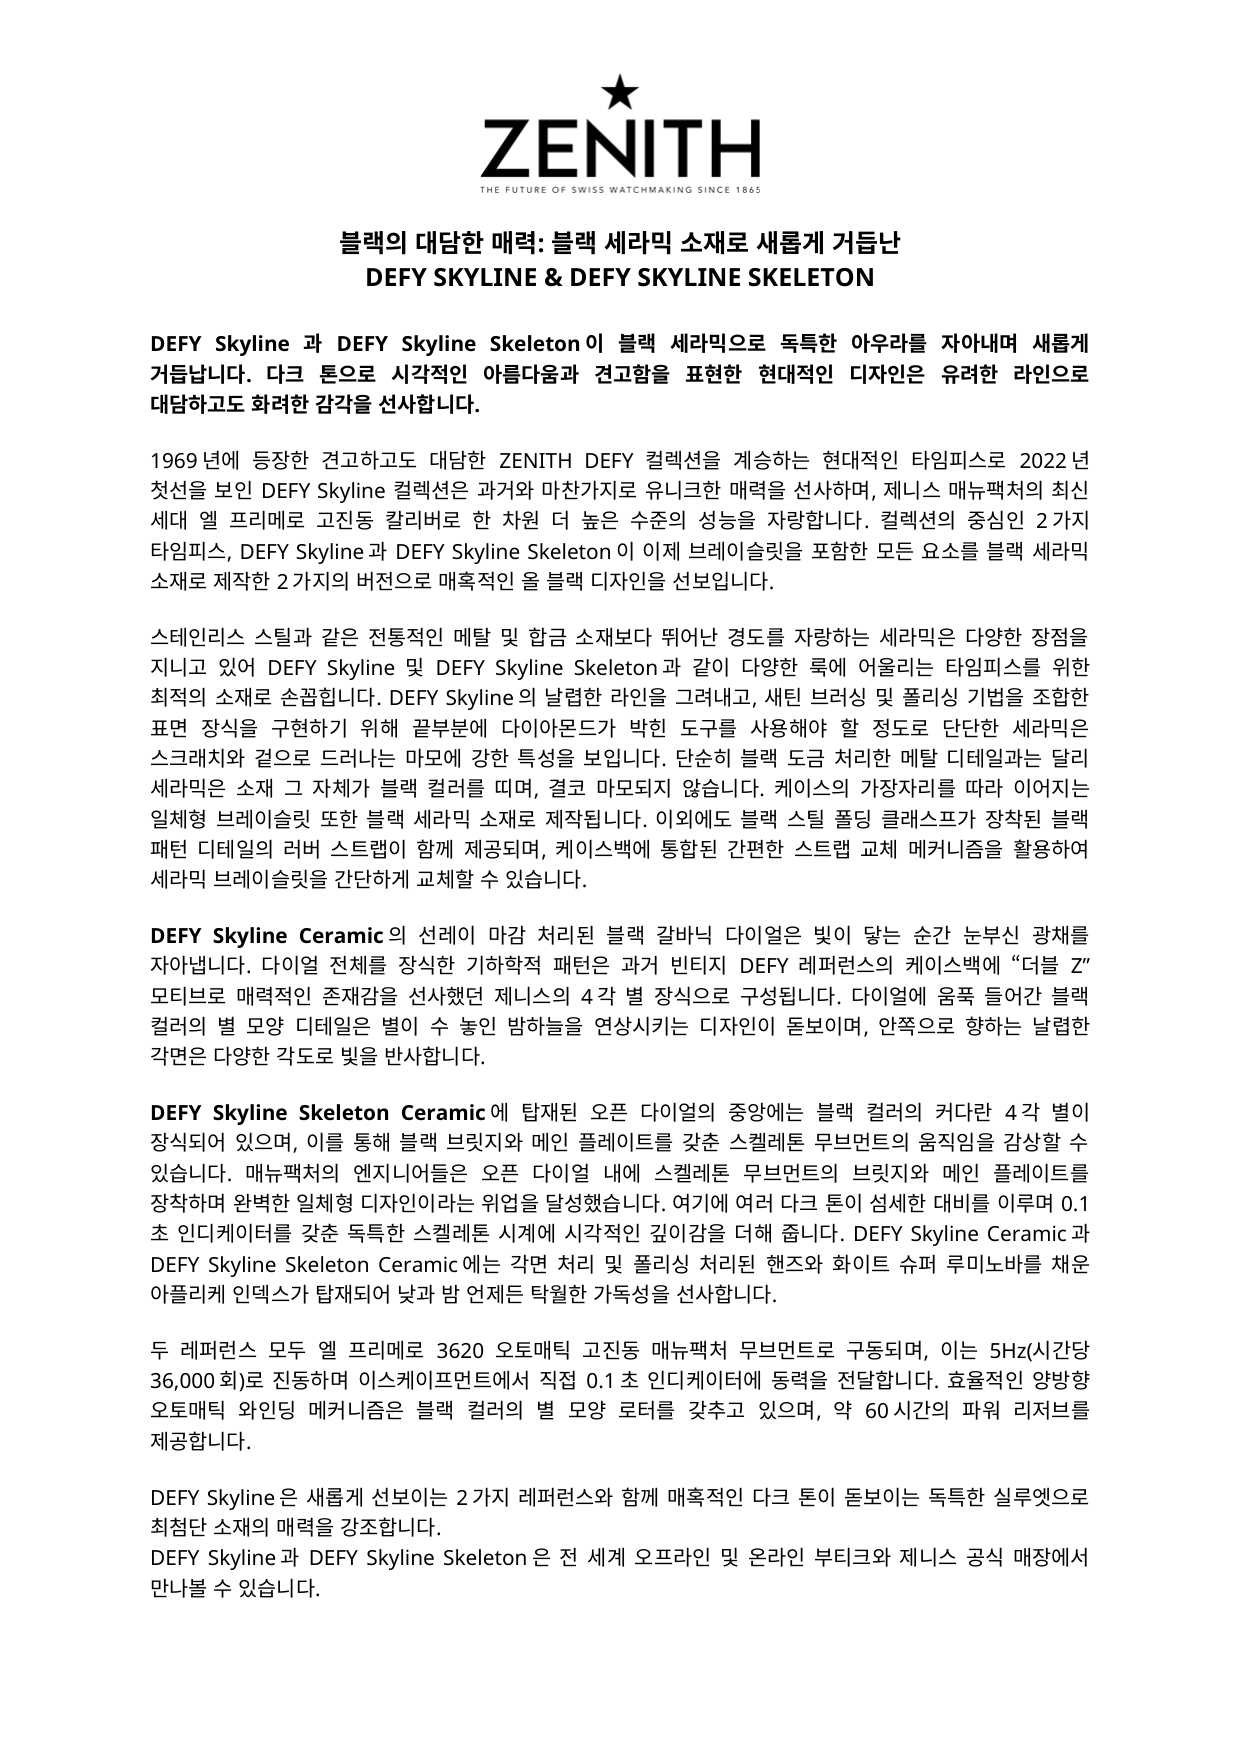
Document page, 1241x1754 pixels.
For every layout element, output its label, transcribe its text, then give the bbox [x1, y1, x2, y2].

picture [480, 73, 760, 193]
text DEFY Skyline과 DEFY Skyline Skeleton은 전 세계 오프라인 및 온라인 부티크와 제니스 공식 매장에서 만나볼 수 있습니다. [150, 1541, 1090, 1602]
text DEFY Skyline은 새롭게 선보이는 2가지 레퍼런스와 함께 매혹적인 다크 톤이 돋보이는 독특한 실루엣으로 최첨단 소재의 매력을 강조합니다. [150, 1481, 1090, 1541]
text 스테인리스 스틸과 같은 전통적인 메탈 및 합금 소재보다 뛰어난 경도를 자랑하는 세라믹은 다양한 장점을 지니고 있어 DEFY Skyline 및 DEFY Skyline Skeleton과 같이 다양한 룩에 어울리는 타임피스를 위한 최적의 소재로 손꼽힙니다. DEFY Skyline의 날렵한 라인을 그려내고, 새틴 브러싱 및 폴리싱 기법을 조합한 표면 장식을 구현하기 위해 끝부분에 다이아몬드가 박힌 도구를 사용해야 할 정도로 단단한 세라믹은 스크래치와 겉으로 드러나는 마모에 강한 특성을 보입니다. 단순히 블랙 도금 처리한 메탈 디테일과는 달리 세라믹은 소재 그 자체가 블랙 컬러를 띠며, 결코 마모되지 않습니다. 케이스의 가장자리를 따라 이어지는 일체형 브레이슬릿 또한 블랙 세라믹 소재로 제작됩니다. 이외에도 블랙 스틸 폴딩 클래스프가 장착된 블랙 패턴 디테일의 러버 스트랩이 함께 제공되며, 케이스백에 통합된 간편한 스트랩 교체 메커니즘을 활용하여 세라믹 브레이슬릿을 간단하게 교체할 수 있습니다. [150, 621, 1090, 894]
text DEFY SKYLINE & DEFY SKYLINE SKELETON [150, 259, 1090, 293]
text 두 레퍼런스 모두 엘 프리메로 3620 오토매틱 고진동 매뉴팩처 무브먼트로 구동되며, 이는 5Hz(시간당 36,000회)로 진동하며 이스케이프먼트에서 직접 0.1초 인디케이터에 동력을 전달합니다. 효율적인 양방향 오토매틱 와인딩 메커니즘은 블랙 컬러의 별 모양 로터를 갖추고 있으며, 약 60시간의 파워 리저브를 제공합니다. [150, 1334, 1090, 1455]
text 1969년에 등장한 견고하고도 대담한 ZENITH DEFY 컬렉션을 계승하는 현대적인 타임피스로 2022년 첫선을 보인 DEFY Skyline 컬렉션은 과거와 마찬가지로 유니크한 매력을 선사하며, 제니스 매뉴팩처의 최신 세대 엘 프리메로 고진동 칼리버로 한 차원 더 높은 수준의 성능을 자랑합니다. 컬렉션의 중심인 2가지 타임피스, DEFY Skyline과 DEFY Skyline Skeleton이 이제 브레이슬릿을 포함한 모든 요소를 블랙 세라믹 소재로 제작한 2가지의 버전으로 매혹적인 올 블랙 디자인을 선보입니다. [150, 444, 1090, 596]
text DEFY Skyline Ceramic의 선레이 마감 처리된 블랙 갈바닉 다이얼은 빛이 닿는 순간 눈부신 광채를 자아냅니다. 다이얼 전체를 장식한 기하학적 패턴은 과거 빈티지 DEFY 레퍼런스의 케이스백에 “더블 Z” 모티브로 매력적인 존재감을 선사했던 제니스의 4각 별 장식으로 구성됩니다. 다이얼에 움푹 들어간 블랙 컬러의 별 모양 디테일은 별이 수 놓인 밤하늘을 연상시키는 디자인이 돋보이며, 안쪽으로 향하는 날렵한 각면은 다양한 각도로 빛을 반사합니다. [150, 919, 1090, 1071]
text 블랙의 대담한 매력: 블랙 세라믹 소재로 새롭게 거듭난 [150, 223, 1090, 259]
text DEFY Skyline 과 DEFY Skyline Skeleton이 블랙 세라믹으로 독특한 아우라를 자아내며 새롭게 거듭납니다. 다크 톤으로 시각적인 아름다움과 견고함을 표현한 현대적인 디자인은 유려한 라인으로 대담하고도 화려한 감각을 선사합니다. [150, 328, 1090, 418]
text DEFY Skyline Skeleton Ceramic에 탑재된 오픈 다이얼의 중앙에는 블랙 컬러의 커다란 4각 별이 장식되어 있으며, 이를 통해 블랙 브릿지와 메인 플레이트를 갖춘 스켈레톤 무브먼트의 움직임을 감상할 수 있습니다. 매뉴팩처의 엔지니어들은 오픈 다이얼 내에 스켈레톤 무브먼트의 브릿지와 메인 플레이트를 장착하며 완벽한 일체형 디자인이라는 위업을 달성했습니다. 여기에 여러 다크 톤이 섬세한 대비를 이루며 0.1초 인디케이터를 갖춘 독특한 스켈레톤 시계에 시각적인 깊이감을 더해 줍니다. DEFY Skyline Ceramic과 DEFY Skyline Skeleton Ceramic에는 각면 처리 및 폴리싱 처리된 핸즈와 화이트 슈퍼 루미노바를 채운 아플리케 인덱스가 탑재되어 낮과 밤 언제든 탁월한 가독성을 선사합니다. [150, 1096, 1090, 1308]
